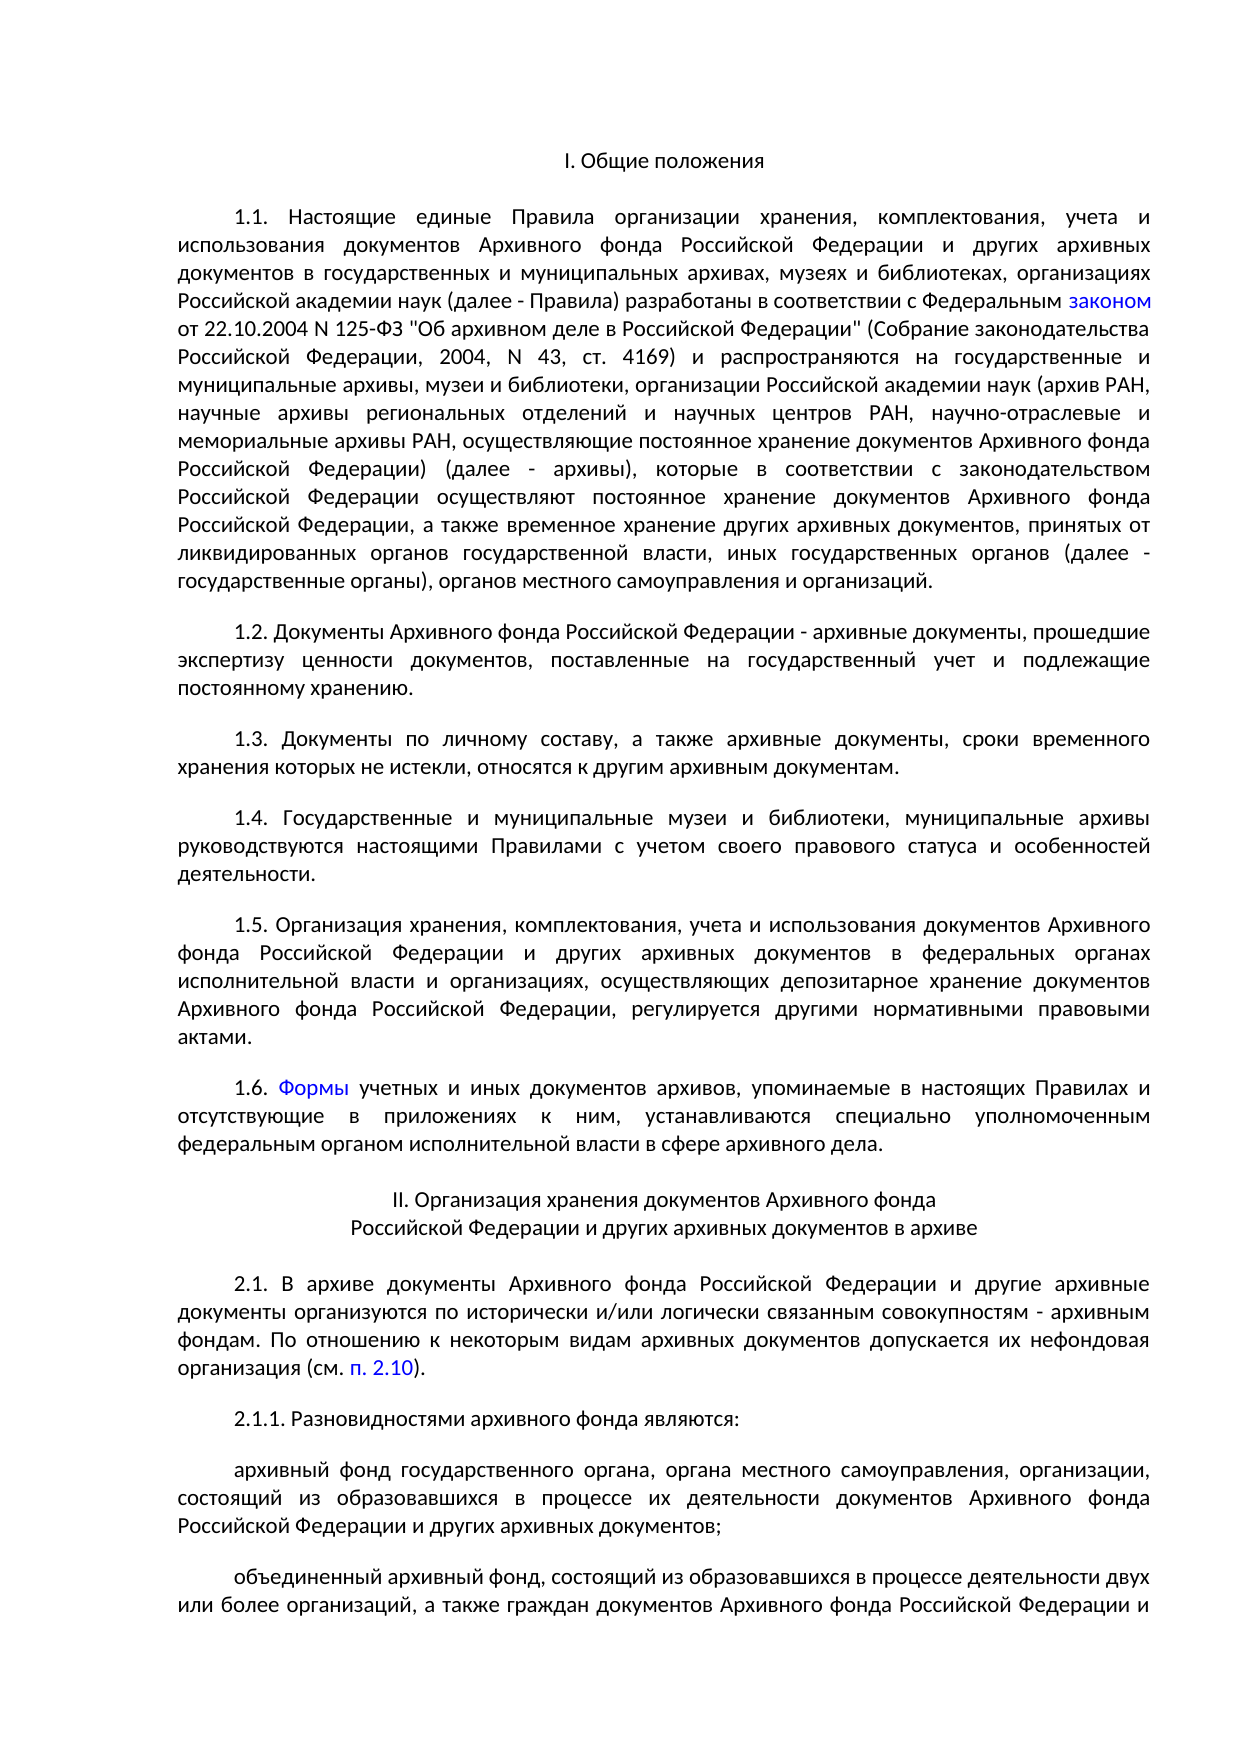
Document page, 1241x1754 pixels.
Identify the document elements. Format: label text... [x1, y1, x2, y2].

text II. Организация хранения документов Архивного фонда [177, 1185, 1152, 1213]
text 1.1. Настоящие единые Правила организации хранения, комплектования, учета и использования документов Архивного фонда Российской Федерации и других архивных документов в государственных и муниципальных архивах, музеях и библиотеках, организациях Российской академии наук (далее - Правила) разработаны в соответствии с Федеральным законом от 22.10.2004 N 125-ФЗ "Об архивном деле в Российской Федерации" (Собрание законодательства Российской Федерации, 2004, N 43, ст. 4169) и распространяются на государственные и муниципальные архивы, музеи и библиотеки, организации Российской академии наук (архив РАН, научные архивы региональных отделений и научных центров РАН, научно-отраслевые и мемориальные архивы РАН, осуществляющие постоянное хранение документов Архивного фонда Российской Федерации) (далее - архивы), которые в соответствии с законодательством Российской Федерации осуществляют постоянное хранение документов Архивного фонда Российской Федерации, а также временное хранение других архивных документов, принятых от ликвидированных органов государственной власти, иных государственных органов (далее - государственные органы), органов местного самоуправления и организаций. [177, 202, 1152, 594]
text I. Общие положения [177, 146, 1152, 174]
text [177, 1562, 1152, 1618]
text 1.3. Документы по личному составу, а также архивные документы, сроки временного хранения которых не истекли, относятся к другим архивным документам. [177, 724, 1152, 780]
text 1.2. Документы Архивного фонда Российской Федерации - архивные документы, прошедшие экспертизу ценности документов, поставленные на государственный учет и подлежащие постоянному хранению. [177, 617, 1152, 701]
text 2.1. В архиве документы Архивного фонда Российской Федерации и другие архивные документы организуются по исторически и/или логически связанным совокупностям - архивным фондам. По отношению к некоторым видам архивных документов допускается их нефондовая организация (см. п. 2.10). [177, 1269, 1152, 1382]
text 1.6. Формы учетных и иных документов архивов, упоминаемые в настоящих Правилах и отсутствующие в приложениях к ним, устанавливаются специально уполномоченным федеральным органом исполнительной власти в сфере архивного дела. [177, 1073, 1152, 1157]
text 1.4. Государственные и муниципальные музеи и библиотеки, муниципальные архивы руководствуются настоящими Правилами с учетом своего правового статуса и особенностей деятельности. [177, 803, 1152, 887]
text Российской Федерации и других архивных документов в архиве [177, 1213, 1152, 1241]
text 2.1.1. Разновидностями архивного фонда являются: [177, 1404, 1152, 1432]
text архивный фонд государственного органа, органа местного самоуправления, организации, состоящий из образовавшихся в процессе их деятельности документов Архивного фонда Российской Федерации и других архивных документов; [177, 1455, 1152, 1539]
text 1.5. Организация хранения, комплектования, учета и использования документов Архивного фонда Российской Федерации и других архивных документов в федеральных органах исполнительной власти и организациях, осуществляющих депозитарное хранение документов Архивного фонда Российской Федерации, регулируется другими нормативными правовыми актами. [177, 910, 1152, 1050]
